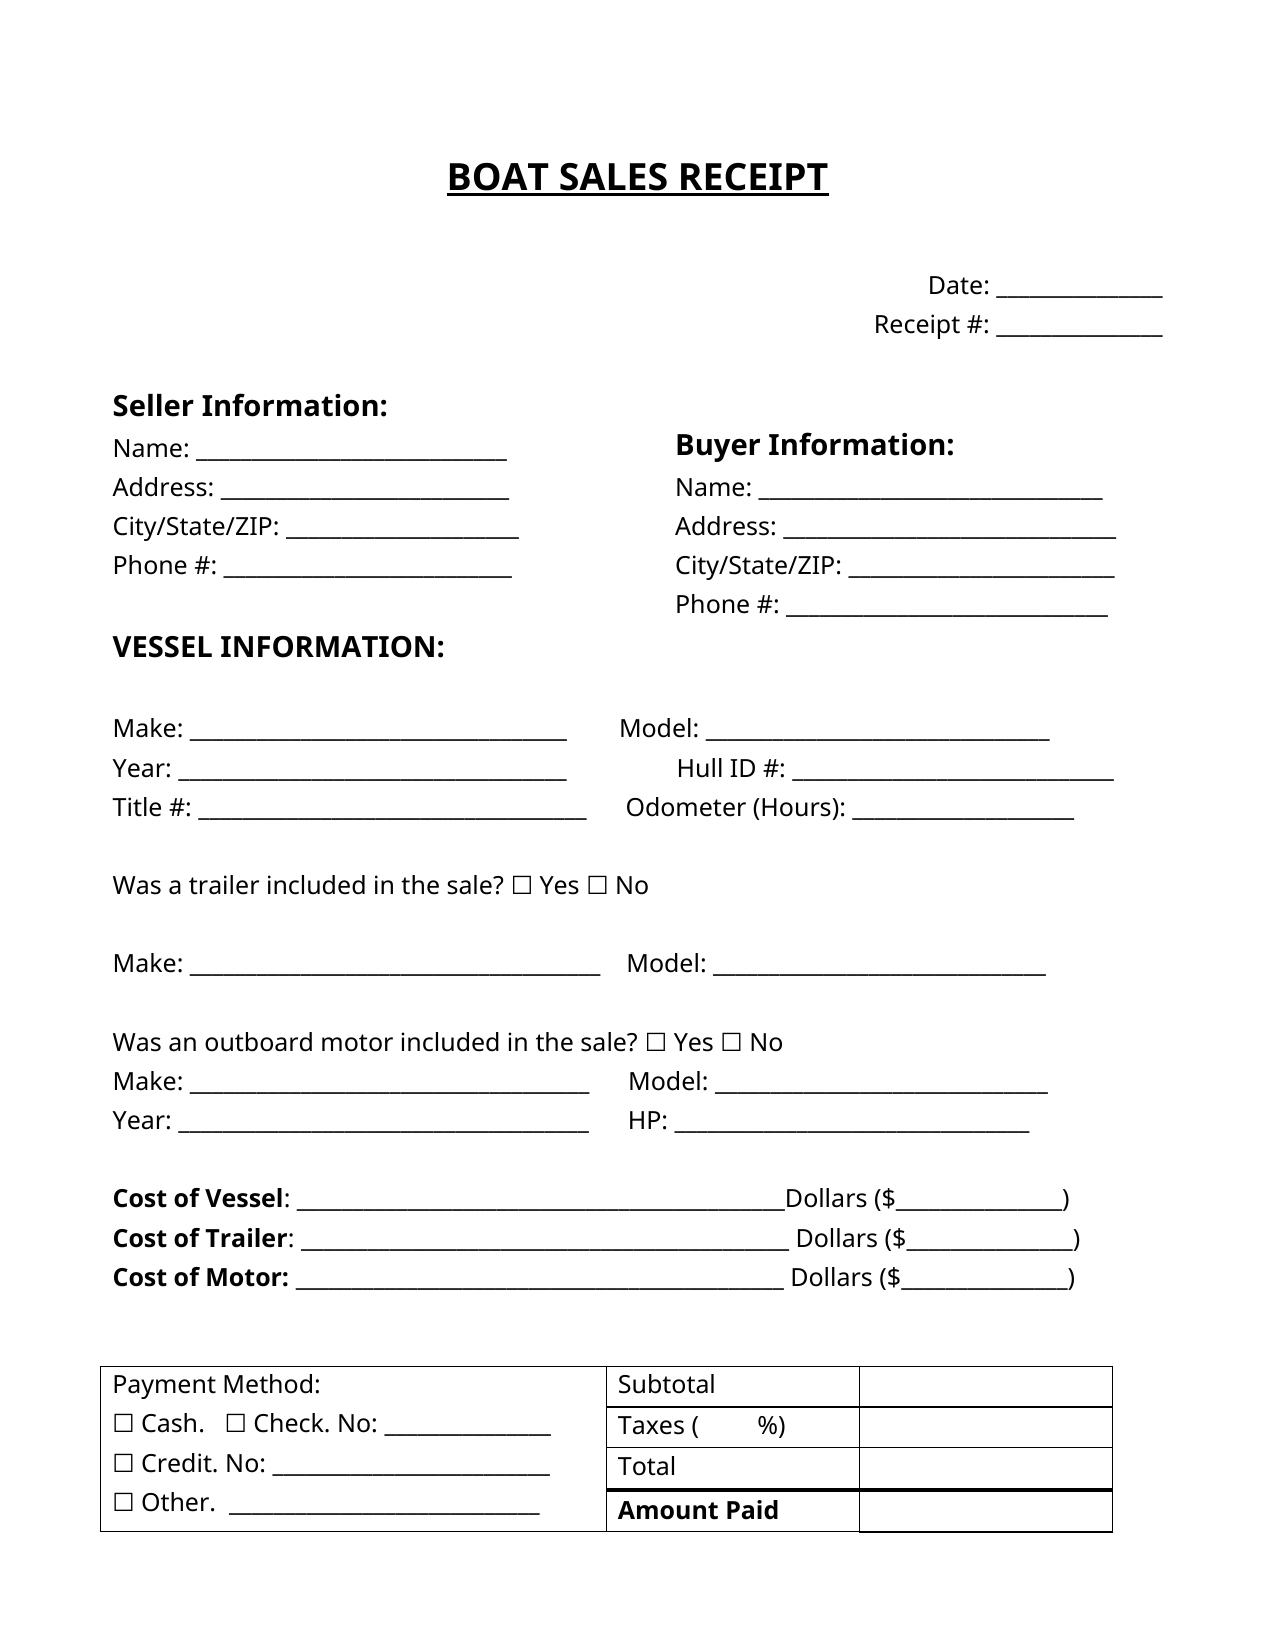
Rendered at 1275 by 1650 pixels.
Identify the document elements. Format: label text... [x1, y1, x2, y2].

table_cell Taxes ( %) [607, 1408, 859, 1447]
table_header [860, 1367, 1112, 1406]
text Address: __________________________ [112, 469, 600, 504]
text City/State/ZIP: _____________________ [112, 509, 600, 543]
text Make: __________________________________ Model: _______________________________ [112, 711, 1162, 745]
text Name: _______________________________ [675, 469, 1162, 504]
text City/State/ZIP: ________________________ [675, 548, 1162, 582]
text Phone #: __________________________ [112, 548, 600, 582]
text Receipt #: _______________ [112, 306, 1162, 341]
table_cell Amount Paid [607, 1492, 859, 1531]
text Seller Information: [112, 385, 600, 424]
text Cost of Trailer: ____________________________________________ Dollars ($_______________) [112, 1220, 1162, 1254]
text Name: ____________________________ [112, 430, 600, 464]
table_cell [860, 1408, 1112, 1447]
table_cell Total [607, 1448, 859, 1488]
text Make: ____________________________________ Model: ______________________________ [112, 1063, 1162, 1098]
text Was an outboard motor included in the sale? Yes No [112, 1024, 1162, 1058]
text Year: _____________________________________ HP: ________________________________ [112, 1103, 1162, 1137]
text Phone #: _____________________________ [675, 587, 1162, 621]
text Make: _____________________________________ Model: ______________________________ [112, 946, 1162, 980]
table_cell [860, 1448, 1112, 1488]
text VESSEL INFORMATION: [112, 626, 600, 666]
text BOAT SALES RECEIPT [112, 150, 1162, 201]
text Cost of Motor: ____________________________________________ Dollars ($_______________) [112, 1259, 1162, 1293]
text Buyer Information: [675, 424, 1162, 464]
table_cell [860, 1492, 1112, 1531]
text Title #: ___________________________________ Odometer (Hours): ____________________ [112, 789, 1162, 823]
text Cost of Vessel: ____________________________________________Dollars ($_______________) [112, 1181, 1162, 1215]
text Date: _______________ [112, 267, 1162, 301]
text Address: ______________________________ [675, 509, 1162, 543]
table_header Payment Method: Cash. Check. No: _______________ Credit. No: _________________________ Other. ____________________________ [101, 1367, 606, 1531]
table_header Subtotal [607, 1367, 859, 1406]
text Was a trailer included in the sale? Yes No [112, 868, 1162, 902]
text Year: ___________________________________ Hull ID #: _____________________________ [112, 750, 1162, 784]
